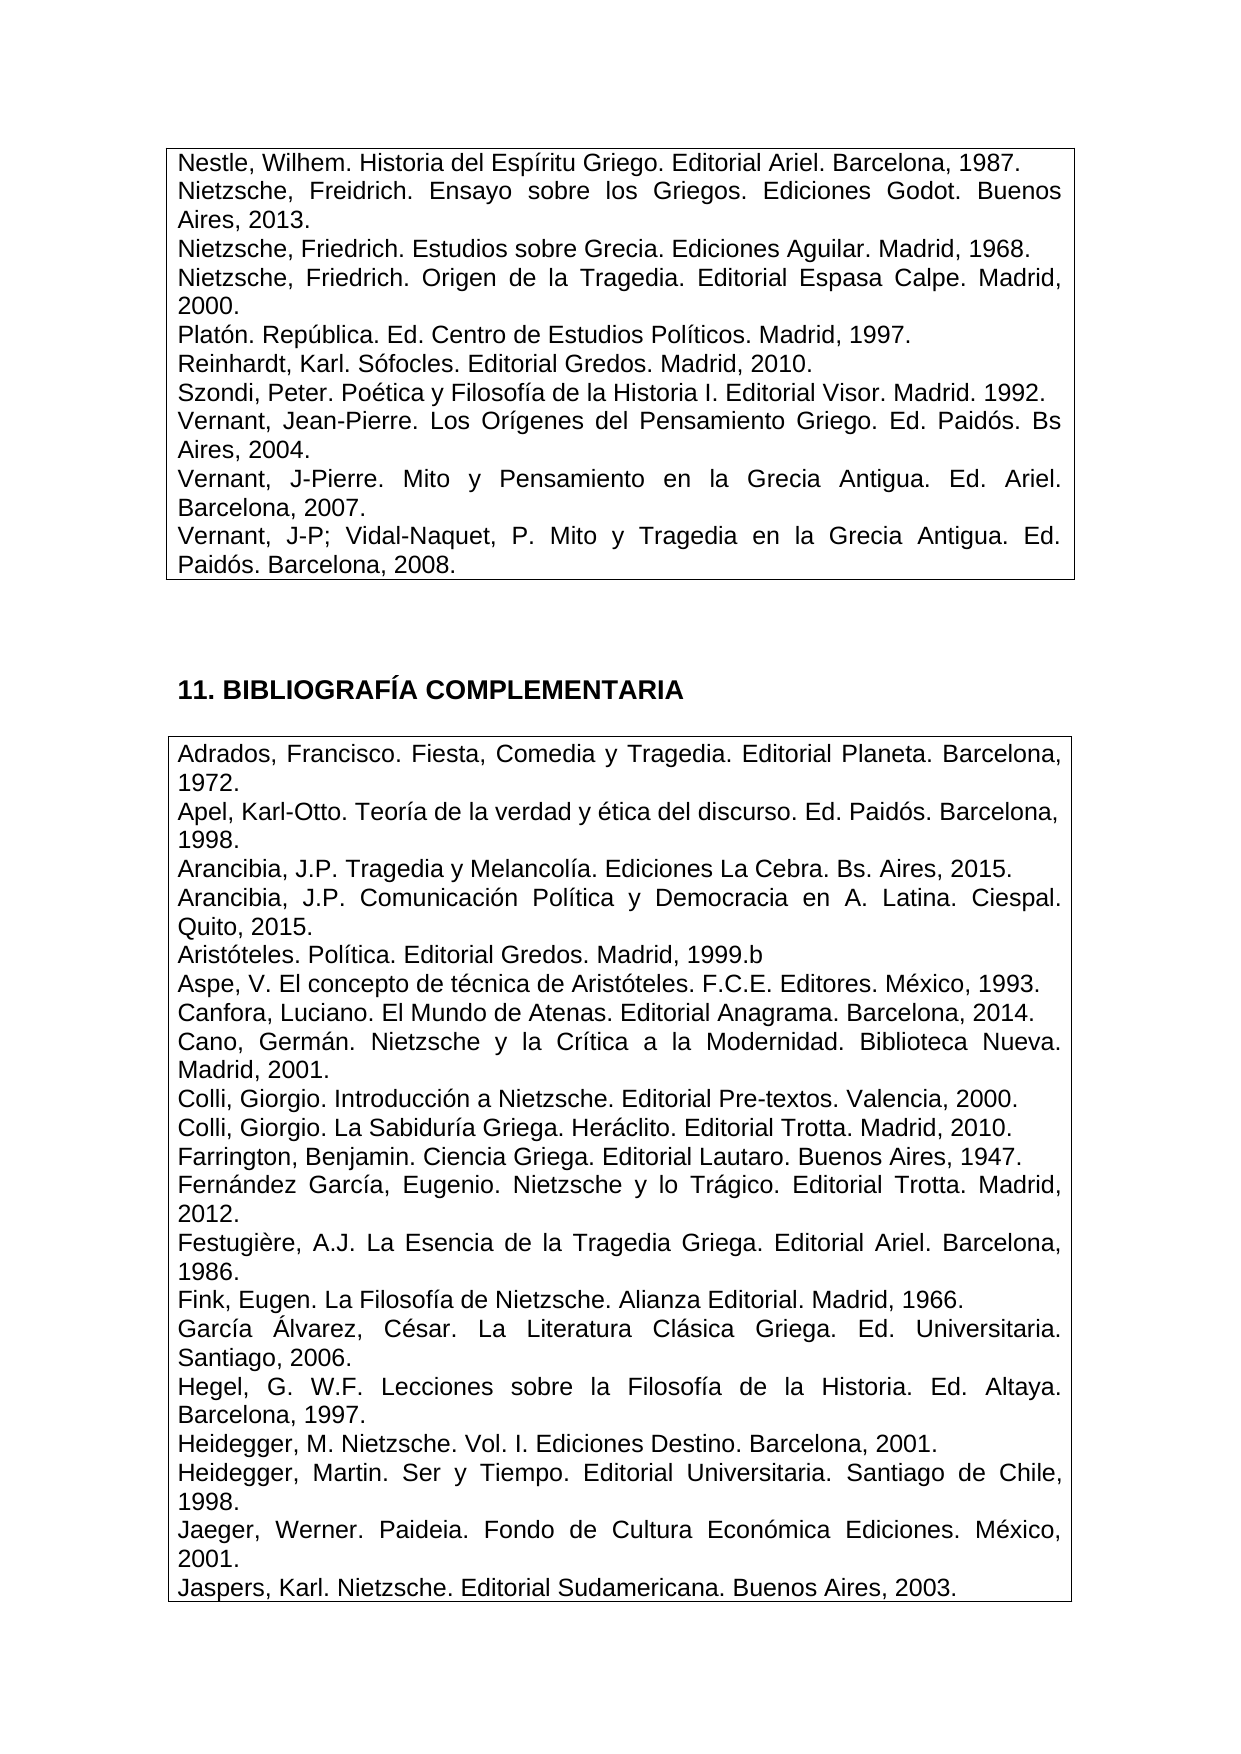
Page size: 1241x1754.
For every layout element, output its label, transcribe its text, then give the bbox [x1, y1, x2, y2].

text Farrington, Benjamin. Ciencia Griega. Editorial Lautaro. Buenos Aires, 1947. [177, 1142, 1063, 1171]
text Heidegger, M. Nietzsche. Vol. I. Ediciones Destino. Barcelona, 2001. [177, 1429, 1063, 1458]
text Festugière, A.J. La Esencia de la Tragedia Griega. Editorial Ariel. Barcelona, 1986. [177, 1228, 1063, 1286]
text Jaspers, Karl. Nietzsche. Editorial Sudamericana. Buenos Aires, 2003. [177, 1573, 1063, 1601]
text Fernández García, Eugenio. Nietzsche y lo Trágico. Editorial Trotta. Madrid, 2012. [177, 1171, 1063, 1228]
text Fink, Eugen. La Filosofía de Nietzsche. Alianza Editorial. Madrid, 1966. [177, 1286, 1063, 1314]
text Jaeger, Werner. Paideia. Fondo de Cultura Económica Ediciones. México, 2001. [177, 1516, 1063, 1573]
text Heidegger, Martin. Ser y Tiempo. Editorial Universitaria. Santiago de Chile, 1998. [177, 1458, 1063, 1516]
text 11. BIBLIOGRAFÍA COMPLEMENTARIA [177, 674, 1063, 705]
text Colli, Giorgio. La Sabiduría Griega. Heráclito. Editorial Trotta. Madrid, 2010. [177, 1113, 1063, 1142]
text Apel, Karl-Otto. Teoría de la verdad y ética del discurso. Ed. Paidós. Barcelona, 1998. [177, 797, 1063, 854]
text Adrados, Francisco. Fiesta, Comedia y Tragedia. Editorial Planeta. Barcelona, 1972. [169, 737, 1071, 797]
text Cano, Germán. Nietzsche y la Crítica a la Modernidad. Biblioteca Nueva. Madrid, 2001. [177, 1027, 1063, 1084]
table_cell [167, 149, 1074, 579]
text Arancibia, J.P. Tragedia y Melancolía. Ediciones La Cebra. Bs. Aires, 2015. [177, 854, 1063, 883]
text Arancibia, J.P. Comunicación Política y Democracia en A. Latina. Ciespal. Quito, 2015. [177, 883, 1063, 941]
text García Álvarez, César. La Literatura Clásica Griega. Ed. Universitaria. Santiago, 2006. [177, 1314, 1063, 1372]
text Hegel, G. W.F. Lecciones sobre la Filosofía de la Historia. Ed. Altaya. Barcelona, 1997. [177, 1372, 1063, 1429]
text Aspe, V. El concepto de técnica de Aristóteles. F.C.E. Editores. México, 1993. [177, 969, 1063, 998]
text Colli, Giorgio. Introducción a Nietzsche. Editorial Pre-textos. Valencia, 2000. [177, 1084, 1063, 1113]
text Aristóteles. Política. Editorial Gredos. Madrid, 1999.b [177, 941, 1063, 969]
text Canfora, Luciano. El Mundo de Atenas. Editorial Anagrama. Barcelona, 2014. [177, 998, 1063, 1027]
